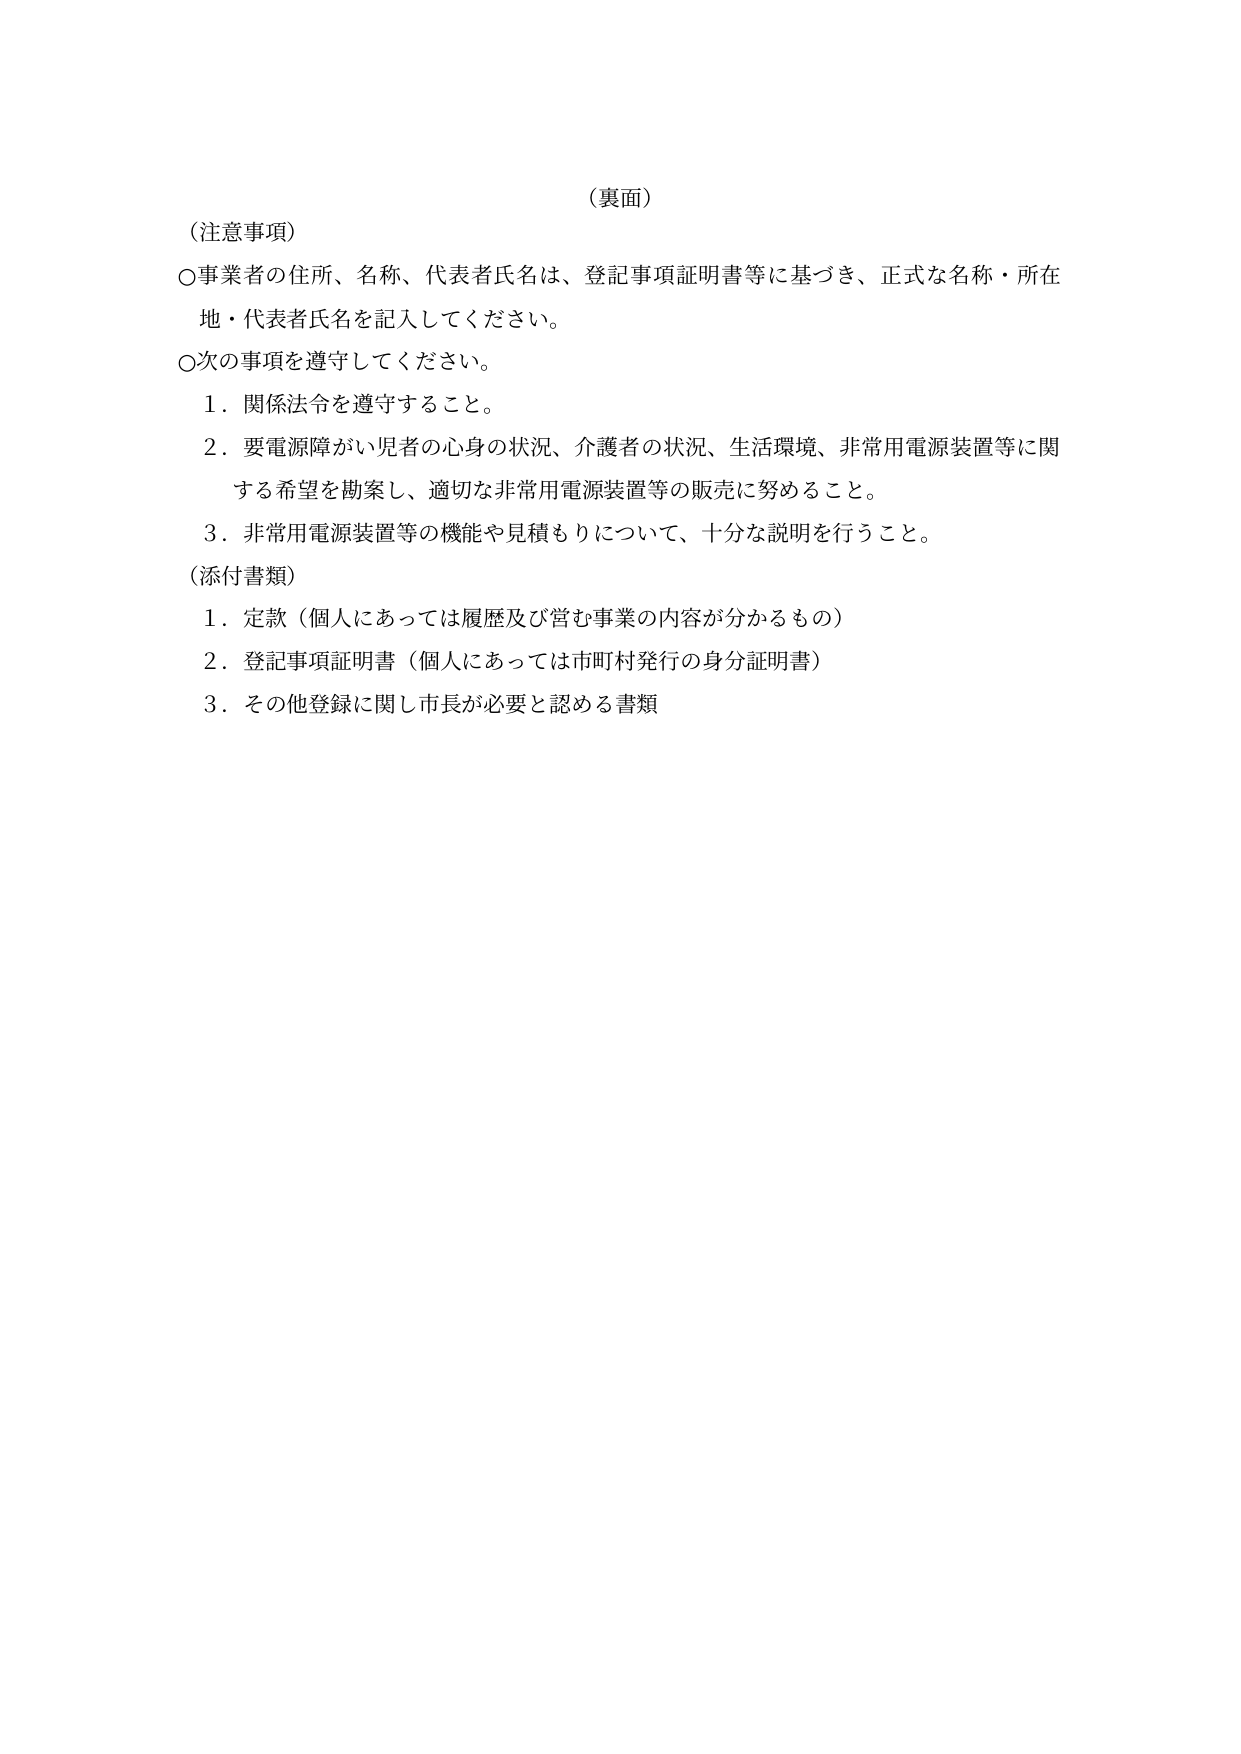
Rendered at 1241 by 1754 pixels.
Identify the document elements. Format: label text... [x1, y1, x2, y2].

text ２．登記事項証明書（個人にあっては市町村発行の身分証明書） [177, 643, 1063, 678]
text ○事業者の住所、名称、代表者氏名は、登記事項証明書等に基づき、正式な名称・所在地・代表者氏名を記入してください。 [177, 257, 1063, 335]
text １．関係法令を遵守すること。 [177, 386, 1063, 421]
text （注意事項） [177, 214, 1063, 249]
text （添付書類） [177, 557, 1063, 592]
text （裏面） [177, 179, 1063, 214]
text ○次の事項を遵守してください。 [177, 343, 1063, 378]
text ３．非常用電源装置等の機能や見積もりについて、十分な説明を行うこと。 [177, 514, 1063, 549]
text ２．要電源障がい児者の心身の状況、介護者の状況、生活環境、非常用電源装置等に関する希望を勘案し、適切な非常用電源装置等の販売に努めること。 [177, 428, 1063, 507]
text ３．その他登録に関し市長が必要と認める書類 [177, 685, 1063, 720]
text １．定款（個人にあっては履歴及び営む事業の内容が分かるもの） [177, 600, 1063, 635]
